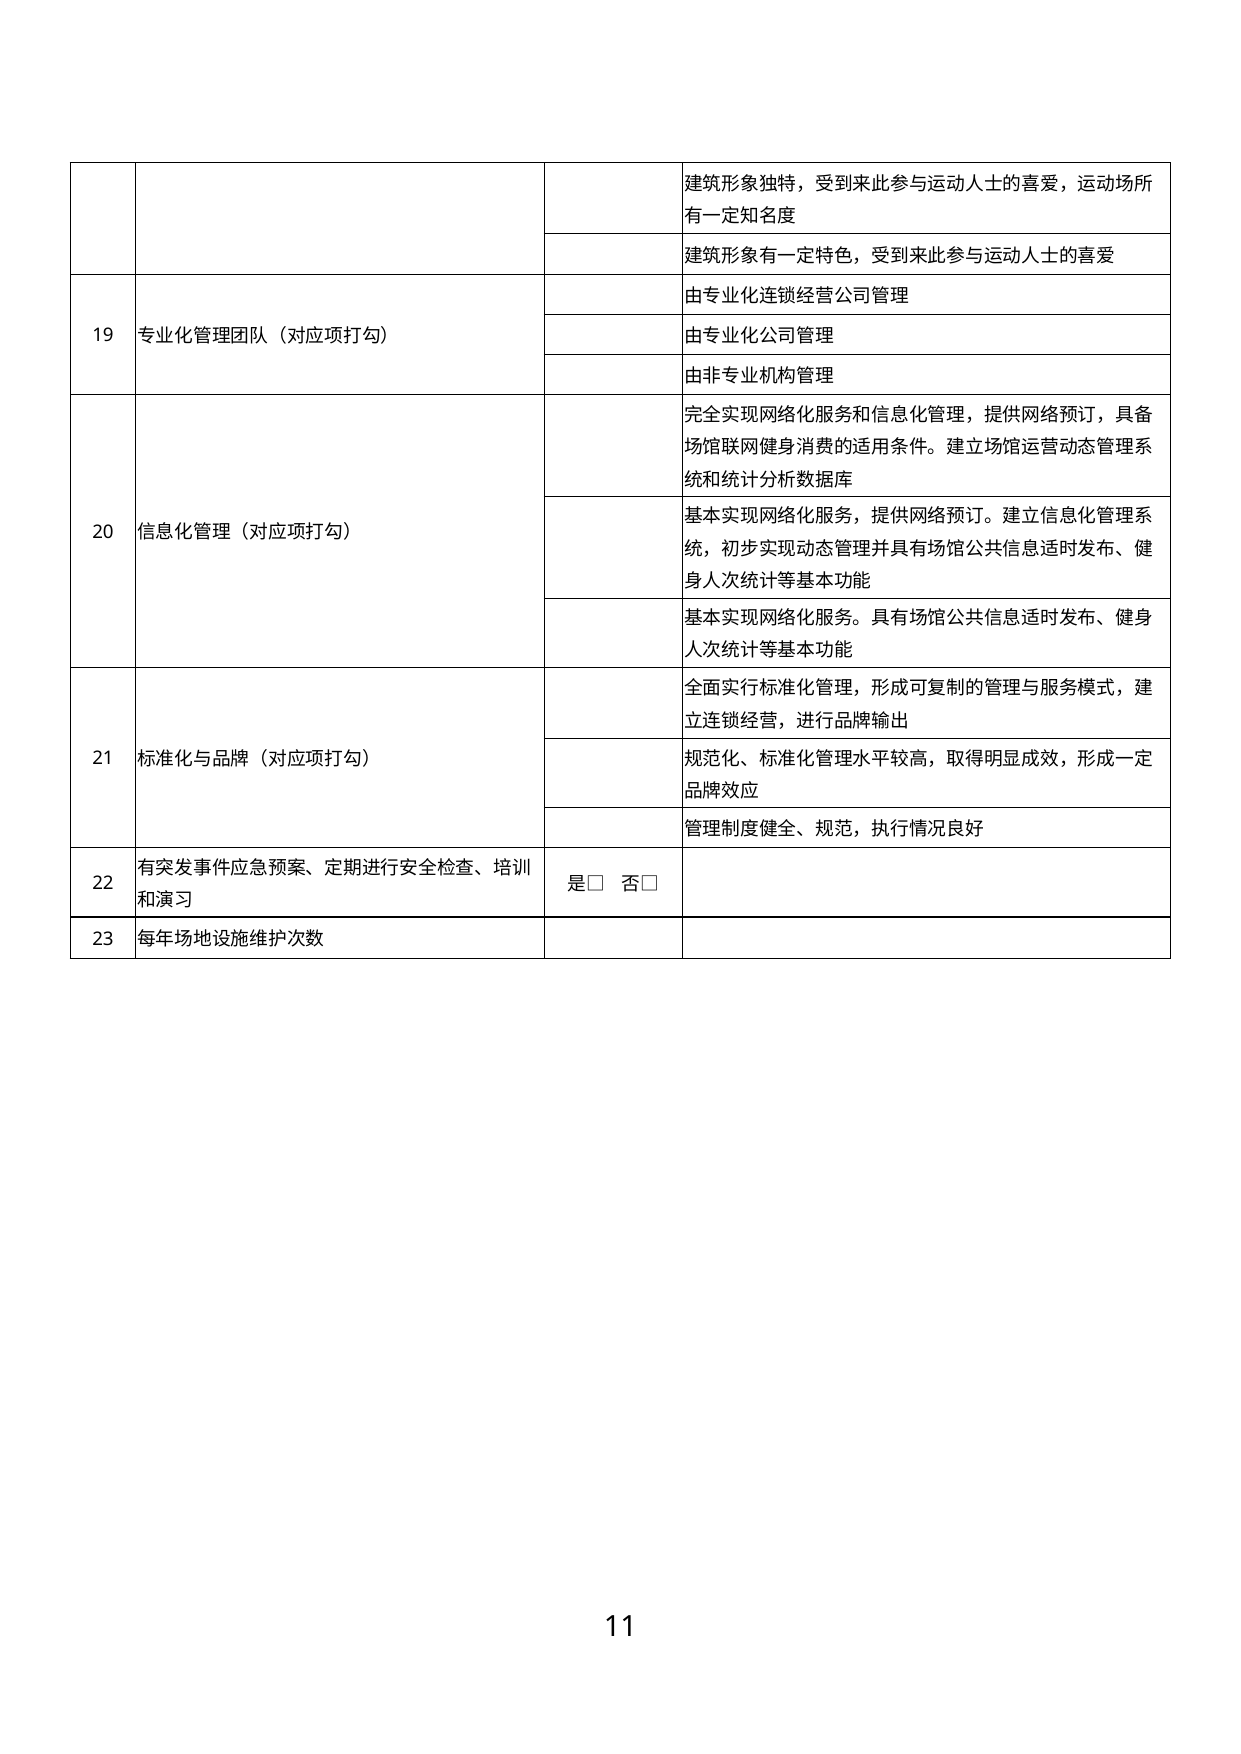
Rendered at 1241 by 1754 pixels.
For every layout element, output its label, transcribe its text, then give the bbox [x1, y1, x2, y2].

table_cell [545, 808, 682, 847]
table_cell 建筑形象有一定特色，受到来此参与运动人士的喜爱 [683, 234, 1170, 273]
table_cell [545, 355, 682, 394]
table_cell [683, 848, 1170, 916]
table_cell 由专业化连锁经营公司管理 [683, 275, 1170, 314]
table_cell 基本实现网络化服务。具有场馆公共信息适时发布、健身人次统计等基本功能 [683, 599, 1170, 667]
table_cell [545, 918, 682, 958]
table_cell 基本实现网络化服务，提供网络预订。建立信息化管理系统，初步实现动态管理并具有场馆公共信息适时发布、健身人次统计等基本功能 [683, 497, 1170, 597]
table_cell 标准化与品牌（对应项打勾） [136, 668, 544, 847]
table_cell [545, 315, 682, 354]
table_cell 由非专业机构管理 [683, 355, 1170, 394]
table_cell [545, 668, 682, 738]
table_cell 专业化管理团队（对应项打勾） [136, 275, 544, 394]
table_cell 22 [71, 848, 135, 916]
table_cell [545, 275, 682, 314]
table_cell [545, 395, 682, 496]
table_cell [545, 497, 682, 597]
table_cell 是□ 否□ [545, 848, 682, 916]
table_cell 19 [71, 275, 135, 394]
table_cell 21 [71, 668, 135, 847]
table_cell 每年场地设施维护次数 [136, 918, 544, 958]
table_cell 管理制度健全、规范，执行情况良好 [683, 808, 1170, 847]
table_cell [545, 599, 682, 667]
table_cell 规范化、标准化管理水平较高，取得明显成效，形成一定品牌效应 [683, 739, 1170, 807]
table_cell 由专业化公司管理 [683, 315, 1170, 354]
table_cell 完全实现网络化服务和信息化管理，提供网络预订，具备场馆联网健身消费的适用条件。建立场馆运营动态管理系统和统计分析数据库 [683, 395, 1170, 496]
table_cell [545, 739, 682, 807]
table_cell 23 [71, 918, 135, 958]
table_cell 信息化管理（对应项打勾） [136, 395, 544, 667]
table_cell [545, 234, 682, 273]
table_cell [683, 918, 1170, 958]
table_cell 20 [71, 395, 135, 667]
table_cell 建筑形象独特，受到来此参与运动人士的喜爱，运动场所有一定知名度 [683, 163, 1170, 233]
table_cell [545, 163, 682, 233]
table_cell 有突发事件应急预案、定期进行安全检查、培训和演习 [136, 848, 544, 916]
table_cell 全面实行标准化管理，形成可复制的管理与服务模式，建立连锁经营，进行品牌输出 [683, 668, 1170, 738]
